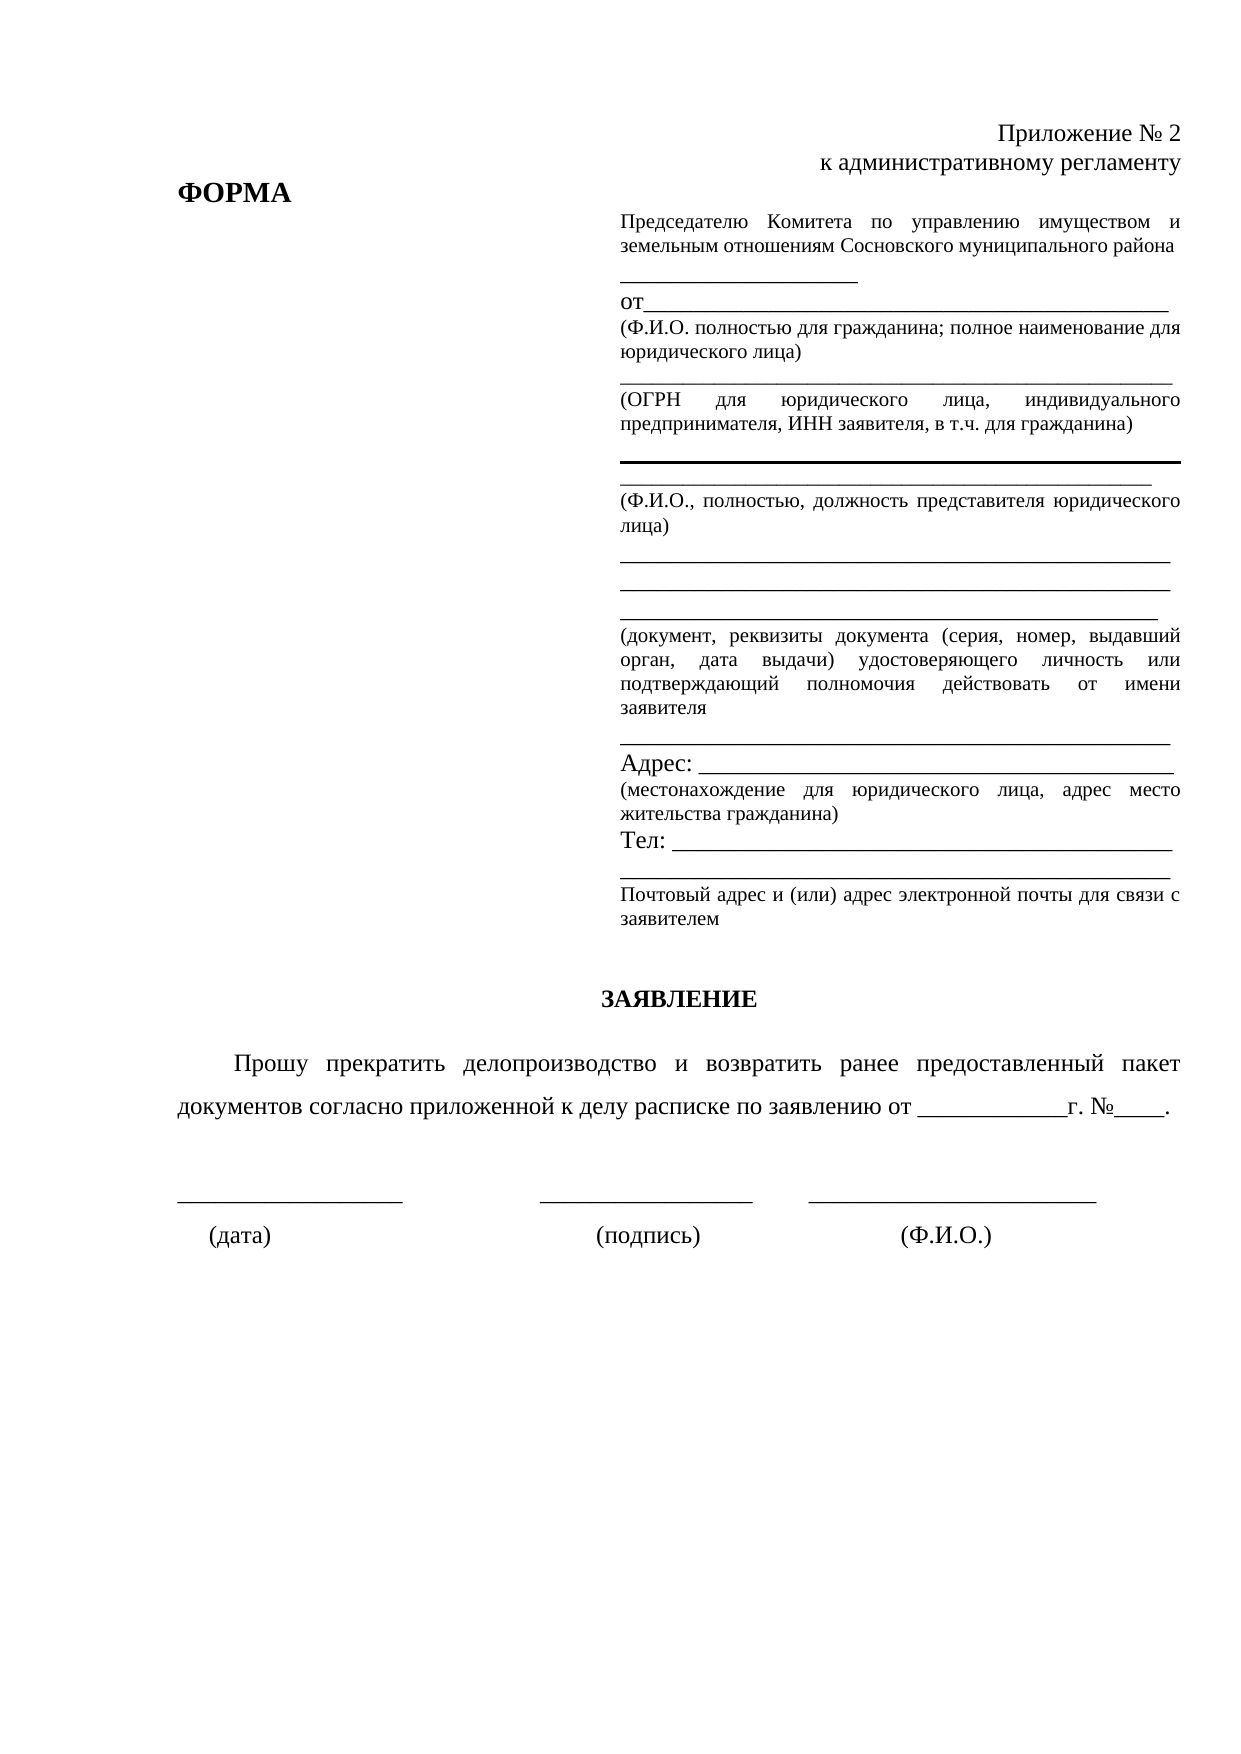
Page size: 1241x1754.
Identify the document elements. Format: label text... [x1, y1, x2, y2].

text __________________ _________________ _______________________ [177, 1177, 1181, 1206]
text (местонахождение для юридического лица, адрес место жительства гражданина) [620, 777, 1181, 825]
text Приложение № 2 [664, 118, 1181, 147]
text ЗАЯВЛЕНИЕ [177, 984, 1181, 1013]
text (дата) (подпись) (Ф.И.О.) [177, 1221, 1181, 1249]
text Адрес: ______________________________________ [620, 748, 1181, 777]
text _____________________________________________________ [620, 363, 1181, 387]
text от__________________________________________ (Ф.И.О. полностью для гражданина; полное наименование для юридического лица) [620, 286, 1181, 363]
text Прошу прекратить делопроизводство и возвратить ранее предоставленный пакет документов согласно приложенной к делу расписке по заявлению от ____________г. №____. [177, 1048, 1181, 1120]
text ____________________________________________ [620, 853, 1181, 882]
text ___________________________________________________ [620, 464, 1181, 488]
text ____________________________________________ [620, 719, 1181, 748]
text ___________________ [620, 257, 1181, 286]
text (ОГРН для юридического лица, индивидуального предпринимателя, ИНН заявителя, в т.ч. для гражданина) [620, 387, 1181, 435]
text к административному регламенту [664, 147, 1181, 176]
text Почтовый адрес и (или) адрес электронной почты для связи с заявителем [620, 882, 1181, 930]
text Председателю Комитета по управлению имуществом и земельным отношениям Сосновского муниципального района [620, 209, 1181, 257]
text ФОРМА [177, 176, 1181, 209]
text ___________________________________________________________________________________________________________________________________ [620, 537, 1181, 623]
text (документ, реквизиты документа (серия, номер, выдавший орган, дата выдачи) удостоверяющего личность или подтверждающий полномочия действовать от имени заявителя [620, 623, 1181, 719]
text (Ф.И.О., полностью, должность представителя юридического лица) [620, 488, 1181, 537]
text Тел: ________________________________________ [620, 825, 1181, 853]
